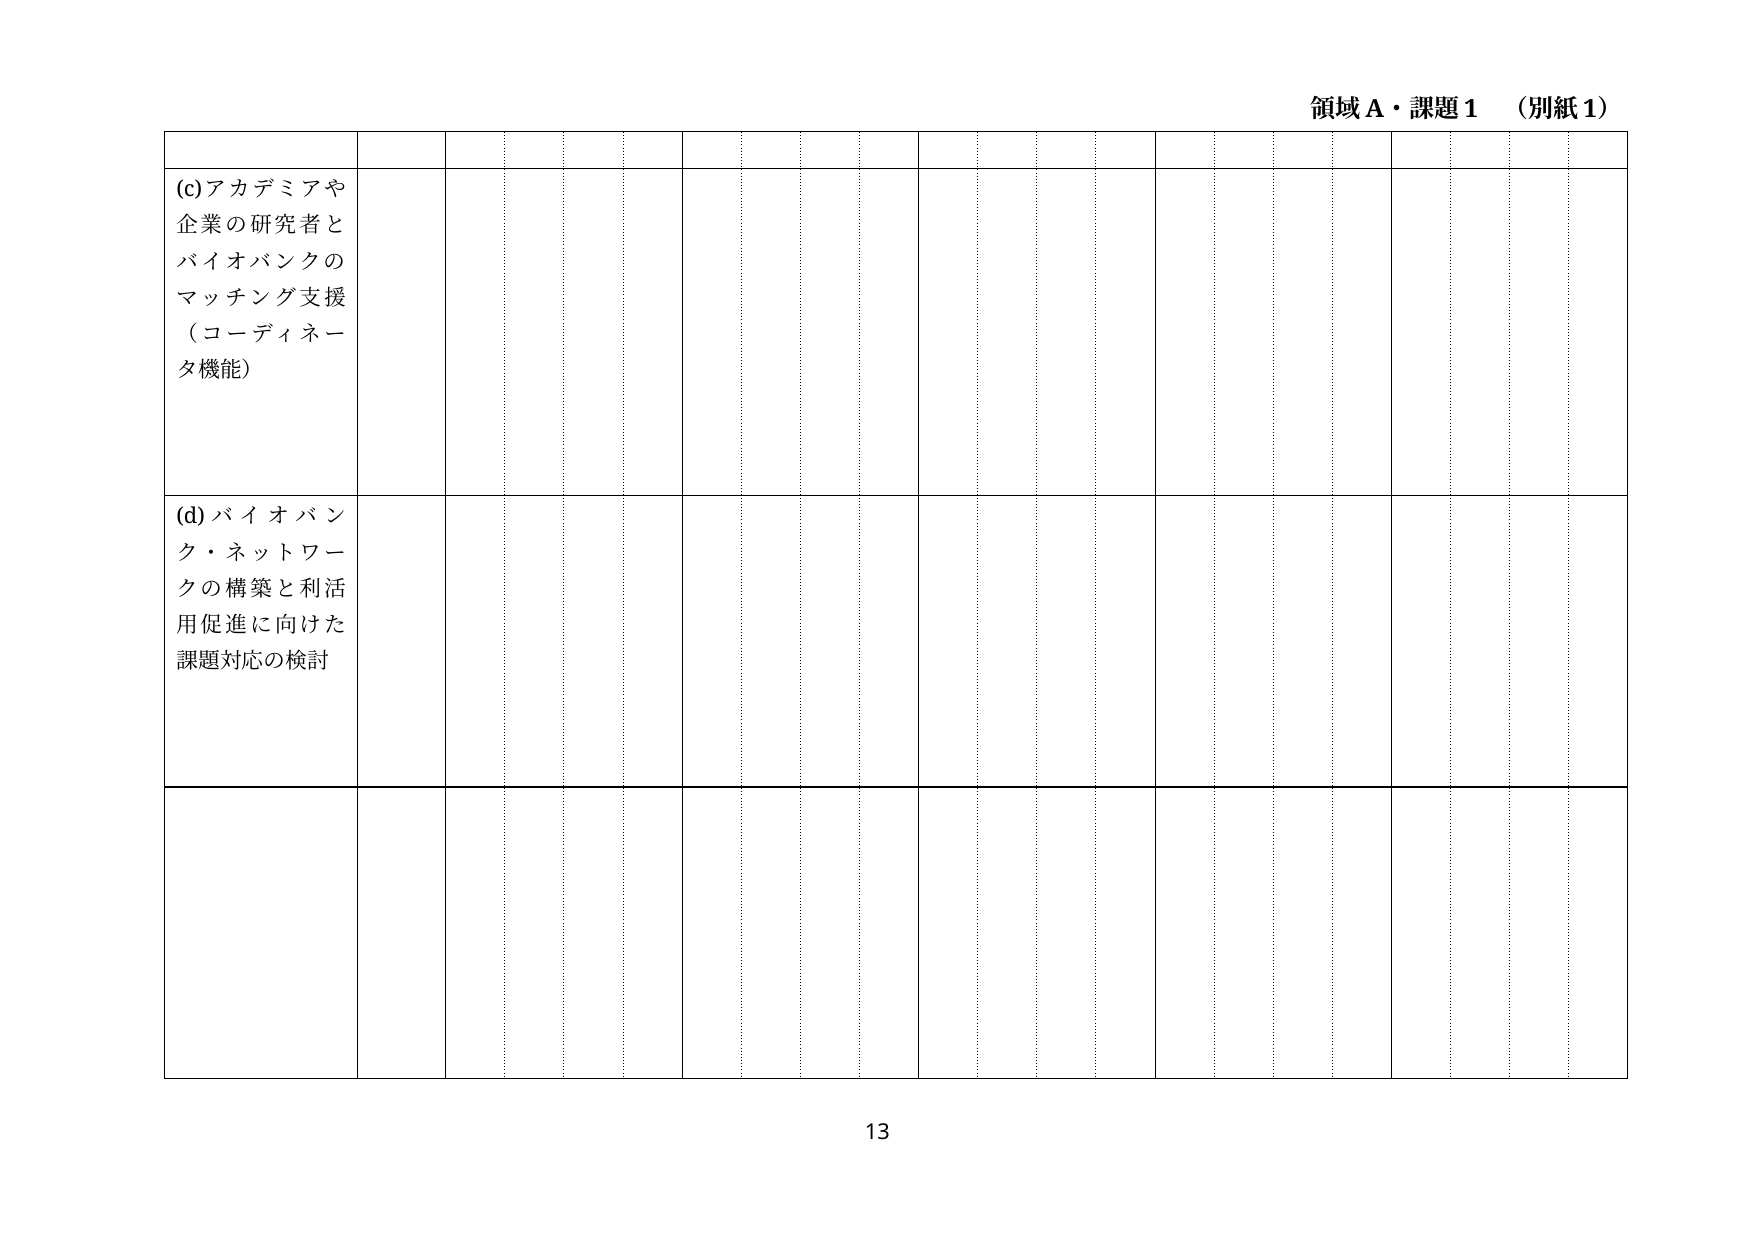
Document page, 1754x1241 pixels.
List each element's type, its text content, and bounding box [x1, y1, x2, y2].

table_cell [1156, 132, 1214, 168]
table_cell [505, 169, 564, 495]
table_cell [446, 132, 505, 168]
table_cell [505, 496, 564, 786]
table_cell [859, 169, 918, 495]
table_cell [1214, 169, 1273, 495]
table_cell (d)バイオバンク・ネットワークの構築と利活用促進に向けた課題対応の検討 [165, 496, 357, 786]
table_cell [446, 169, 505, 495]
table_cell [165, 132, 357, 168]
table_cell [1156, 496, 1214, 786]
table_cell [446, 788, 505, 1077]
table_cell [564, 788, 623, 1077]
table_cell [800, 496, 859, 786]
table_cell [800, 169, 859, 495]
table_cell [859, 496, 918, 786]
table_cell [1509, 132, 1568, 168]
table_cell [564, 132, 623, 168]
table_cell [919, 132, 977, 168]
table_cell [1450, 169, 1509, 495]
table_cell [977, 169, 1036, 495]
table_cell [1450, 788, 1509, 1077]
table_cell [1569, 132, 1627, 168]
table_cell [683, 169, 741, 495]
table_cell [358, 788, 445, 1077]
table_cell [623, 132, 682, 168]
table_cell [446, 496, 505, 786]
table_cell [1509, 169, 1568, 495]
table_cell [358, 169, 445, 495]
table_cell [505, 132, 564, 168]
table_cell [1036, 788, 1096, 1077]
table_cell [683, 496, 741, 786]
table_cell [741, 788, 800, 1077]
table_cell [1156, 169, 1214, 495]
table_cell [623, 496, 682, 786]
table_cell [1096, 169, 1155, 495]
table_cell [1214, 496, 1273, 786]
table_cell [919, 169, 977, 495]
table_cell [1214, 788, 1273, 1077]
table_cell [1156, 788, 1214, 1077]
table_cell [741, 132, 800, 168]
table_cell [683, 788, 741, 1077]
table_cell [564, 169, 623, 495]
table_cell [919, 496, 977, 786]
table_cell [859, 132, 918, 168]
table_cell [623, 788, 682, 1077]
table_cell [741, 496, 800, 786]
table_cell [623, 169, 682, 495]
table_cell [1096, 132, 1155, 168]
table_cell [1273, 496, 1332, 786]
table_cell [505, 788, 564, 1077]
table_cell [1273, 132, 1332, 168]
table_cell (c)アカデミアや企業の研究者とバイオバンクのマッチング支援（コーディネータ機能） [165, 169, 357, 495]
table_cell [1332, 132, 1391, 168]
table_cell [1332, 496, 1391, 786]
table_cell [1569, 788, 1627, 1077]
table_cell [1392, 169, 1450, 495]
table_cell [1569, 496, 1627, 786]
table_cell [358, 496, 445, 786]
table_cell [1509, 788, 1568, 1077]
table_cell [564, 496, 623, 786]
table_cell [683, 132, 741, 168]
table_cell [800, 788, 859, 1077]
table_cell [977, 788, 1036, 1077]
table_cell [1214, 132, 1273, 168]
table_cell [859, 788, 918, 1077]
table_cell [165, 788, 357, 1077]
table_cell [1036, 132, 1096, 168]
table_cell [1332, 169, 1391, 495]
table_cell [977, 496, 1036, 786]
table_cell [1036, 169, 1096, 495]
table_cell [919, 788, 977, 1077]
table_cell [1392, 788, 1450, 1077]
table_cell [741, 169, 800, 495]
table_cell [358, 132, 445, 168]
table_cell [1509, 496, 1568, 786]
table_cell [800, 132, 859, 168]
table_cell [1392, 496, 1450, 786]
table_cell [1450, 496, 1509, 786]
table_cell [1273, 169, 1332, 495]
table_cell [1096, 496, 1155, 786]
table_cell [1450, 132, 1509, 168]
table_cell [1036, 496, 1096, 786]
table_cell [1392, 132, 1450, 168]
table_cell [1096, 788, 1155, 1077]
table_cell [1569, 169, 1627, 495]
table_cell [977, 132, 1036, 168]
table_cell [1273, 788, 1332, 1077]
table_cell [1332, 788, 1391, 1077]
